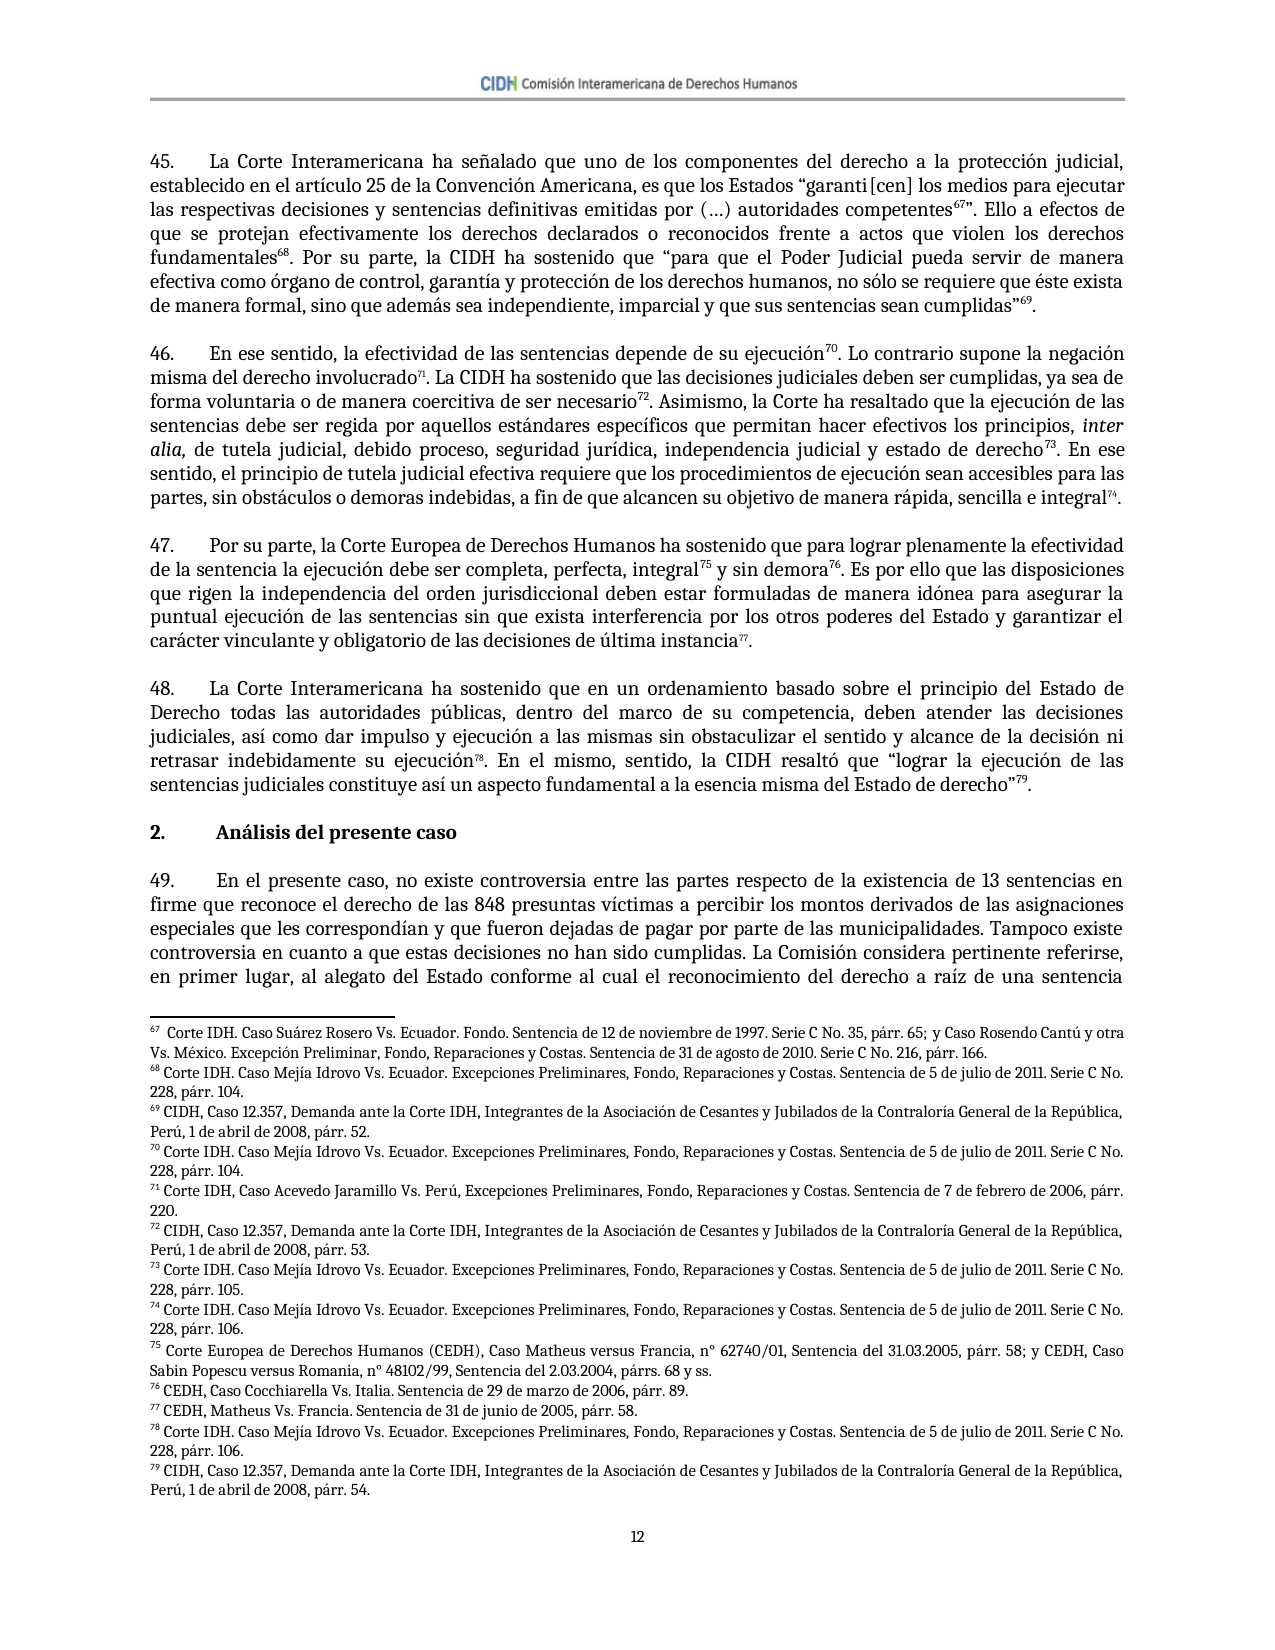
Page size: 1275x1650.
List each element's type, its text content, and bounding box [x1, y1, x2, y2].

list Por su parte, la Corte Europea de Derechos Humanos ha sostenido que para lograr plenamente la efectividad de la sentencia la ejecución debe ser completa, perfecta, integral y sin demora. Es por ello que las disposiciones que rigen la independencia del orden jurisdiccional deben estar formuladas de manera idónea para asegurar la puntual ejecución de las sentencias sin que exista interferencia por los otros poderes del Estado y garantizar el carácter vinculante y obligatorio de las decisiones de última instancia. [150, 533, 1125, 653]
picture [475, 75, 800, 93]
list La Corte Interamericana ha señalado que uno de los componentes del derecho a la protección judicial, establecido en el artículo 25 de la Convención Americana, es que los Estados “garanti[cen] los medios para ejecutar las respectivas decisiones y sentencias definitivas emitidas por (…) autoridades competentes”. Ello a efectos de que se protejan efectivamente los derechos declarados o reconocidos frente a actos que violen los derechos fundamentales. Por su parte, la CIDH ha sostenido que “para que el Poder Judicial pueda servir de manera efectiva como órgano de control, garantía y protección de los derechos humanos, no sólo se requiere que éste exista de manera formal, sino que además sea independiente, imparcial y que sus sentencias sean cumplidas”. [150, 150, 1125, 318]
list La Corte Interamericana ha sostenido que en un ordenamiento basado sobre el principio del Estado de Derecho todas las autoridades públicas, dentro del marco de su competencia, deben atender las decisiones judiciales, así como dar impulso y ejecución a las mismas sin obstaculizar el sentido y alcance de la decisión ni retrasar indebidamente su ejecución. En el mismo, sentido, la CIDH resaltó que “lograr la ejecución de las sentencias judiciales constituye así un aspecto fundamental a la esencia misma del Estado de derecho”. [150, 677, 1125, 797]
list En el presente caso, no existe controversia entre las partes respecto de la existencia de 13 sentencias en firme que reconoce el derecho de las 848 presuntas víctimas a percibir los montos derivados de las asignaciones especiales que les correspondían y que fueron dejadas de pagar por parte de las municipalidades. Tampoco existe controversia en cuanto a que estas decisiones no han sido cumplidas. La Comisión considera pertinente referirse, en primer lugar, al alegato del Estado conforme al cual el reconocimiento del derecho a raíz de una sentencia judicial es suficiente para considerar que el Estado lo ha protegido adecuadamente dicho derecho, en cuanto el Estado no puede responder por las deudas de partes privadas tales como las “corporaciones autónomas” que son las Municipalidades. [150, 869, 1125, 988]
list En ese sentido, la efectividad de las sentencias depende de su ejecución. Lo contrario supone la negación misma del derecho involucrado. La CIDH ha sostenido que las decisiones judiciales deben ser cumplidas, ya sea de forma voluntaria o de manera coercitiva de ser necesario. Asimismo, la Corte ha resaltado que la ejecución de las sentencias debe ser regida por aquellos estándares específicos que permitan hacer efectivos los principios, inter alia, de tutela judicial, debido proceso, seguridad jurídica, independencia judicial y estado de derecho. En ese sentido, el principio de tutela judicial efectiva requiere que los procedimientos de ejecución sean accesibles para las partes, sin obstáculos o demoras indebidas, a fin de que alcancen su objetivo de manera rápida, sencilla e integral. [150, 342, 1125, 509]
subtitle Análisis del presente caso [150, 821, 1125, 845]
